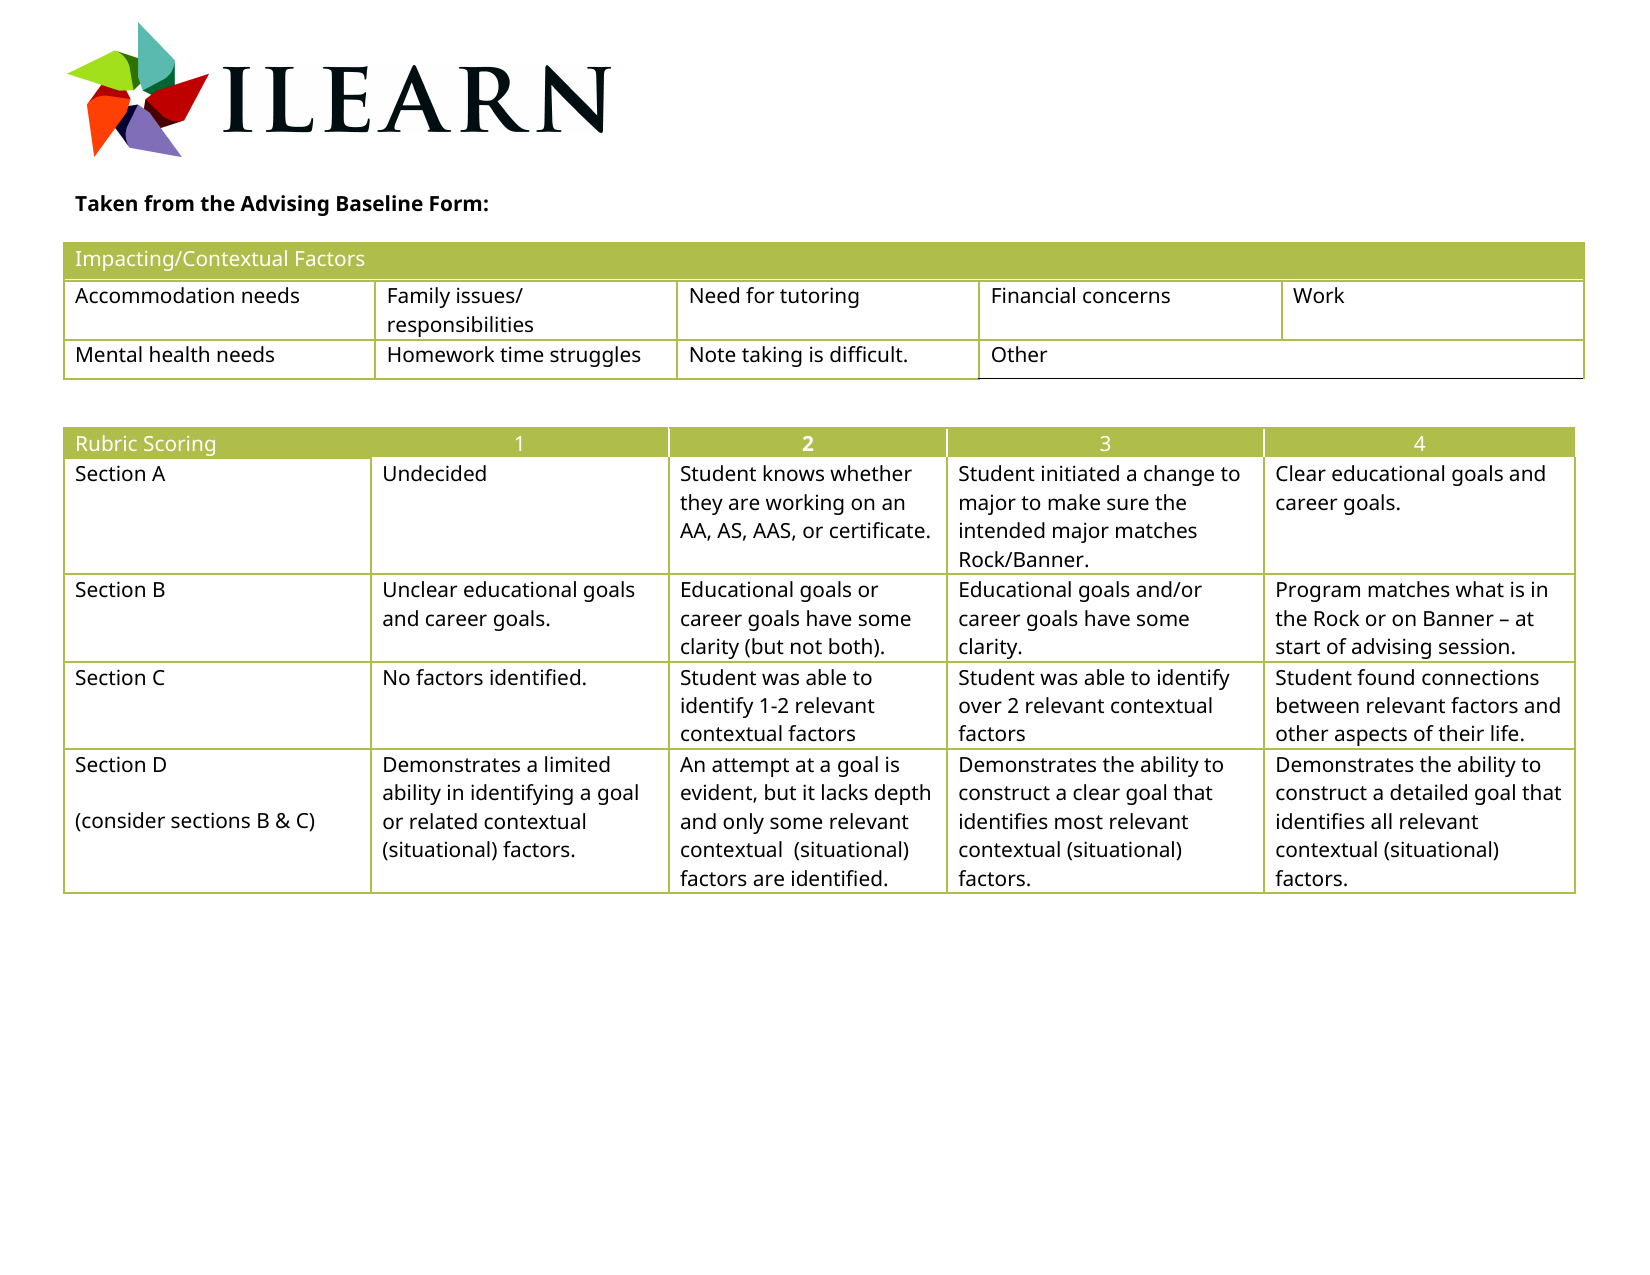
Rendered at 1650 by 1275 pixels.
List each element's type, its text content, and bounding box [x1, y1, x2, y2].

table_header Rubric Scoring [65, 429, 370, 457]
table_cell Student found connections between relevant factors and other aspects of their life. [1265, 663, 1574, 748]
table_cell Financial concerns [980, 282, 1281, 338]
picture [223, 65, 611, 133]
table_cell Family issues/ responsibilities [376, 282, 676, 338]
table_cell Section A [65, 459, 370, 573]
table_cell Homework time struggles [376, 341, 676, 378]
table_header 4 [1264, 427, 1575, 457]
table_cell Program matches what is in the Rock or on Banner – at start of advising session. [1265, 575, 1574, 661]
table_cell Student initiated a change to major to make sure the intended major matches Rock/Banner. [948, 459, 1263, 573]
picture [67, 22, 209, 157]
table_cell Educational goals or career goals have some clarity (but not both). [670, 575, 946, 661]
table_cell Mental health needs [65, 341, 374, 378]
table_cell Clear educational goals and career goals. [1265, 459, 1574, 573]
table_cell Note taking is difficult. [678, 341, 978, 378]
table_cell Unclear educational goals and career goals. [372, 575, 668, 661]
table_cell Other [980, 341, 1583, 378]
table_cell Work [1283, 282, 1583, 338]
table_cell Educational goals and/or career goals have some clarity. [948, 575, 1263, 661]
table_header 1 [372, 427, 668, 457]
table_cell Student was able to identify over 2 relevant contextual factors [948, 663, 1263, 748]
table_cell No factors identified. [372, 663, 668, 748]
table_cell Section D (consider sections B & C) [65, 750, 370, 892]
table_cell An attempt at a goal is evident, but it lacks depth and only some relevant contextual (situational) factors are identified. [670, 750, 946, 892]
table_cell Section C [65, 663, 370, 748]
table_cell Demonstrates the ability to construct a detailed goal that identifies all relevant contextual (situational) factors. [1265, 750, 1574, 892]
text Taken from the Advising Baseline Form: [75, 189, 1575, 217]
table_cell Section B [65, 575, 370, 661]
table_cell Need for tutoring [678, 282, 978, 338]
table_cell Demonstrates a limited ability in identifying a goal or related contextual (situational) factors. [372, 750, 668, 892]
table_cell Accommodation needs [65, 282, 374, 338]
table_header Impacting/Contextual Factors [65, 244, 1583, 279]
table_cell Student was able to identify 1-2 relevant contextual factors [670, 663, 946, 748]
table_header 2 [669, 427, 947, 457]
table_cell Student knows whether they are working on an AA, AS, AAS, or certificate. [670, 459, 946, 573]
table_cell Undecided [372, 459, 668, 573]
table_cell Demonstrates the ability to construct a clear goal that identifies most relevant contextual (situational) factors. [948, 750, 1263, 892]
table_header 3 [947, 427, 1264, 457]
